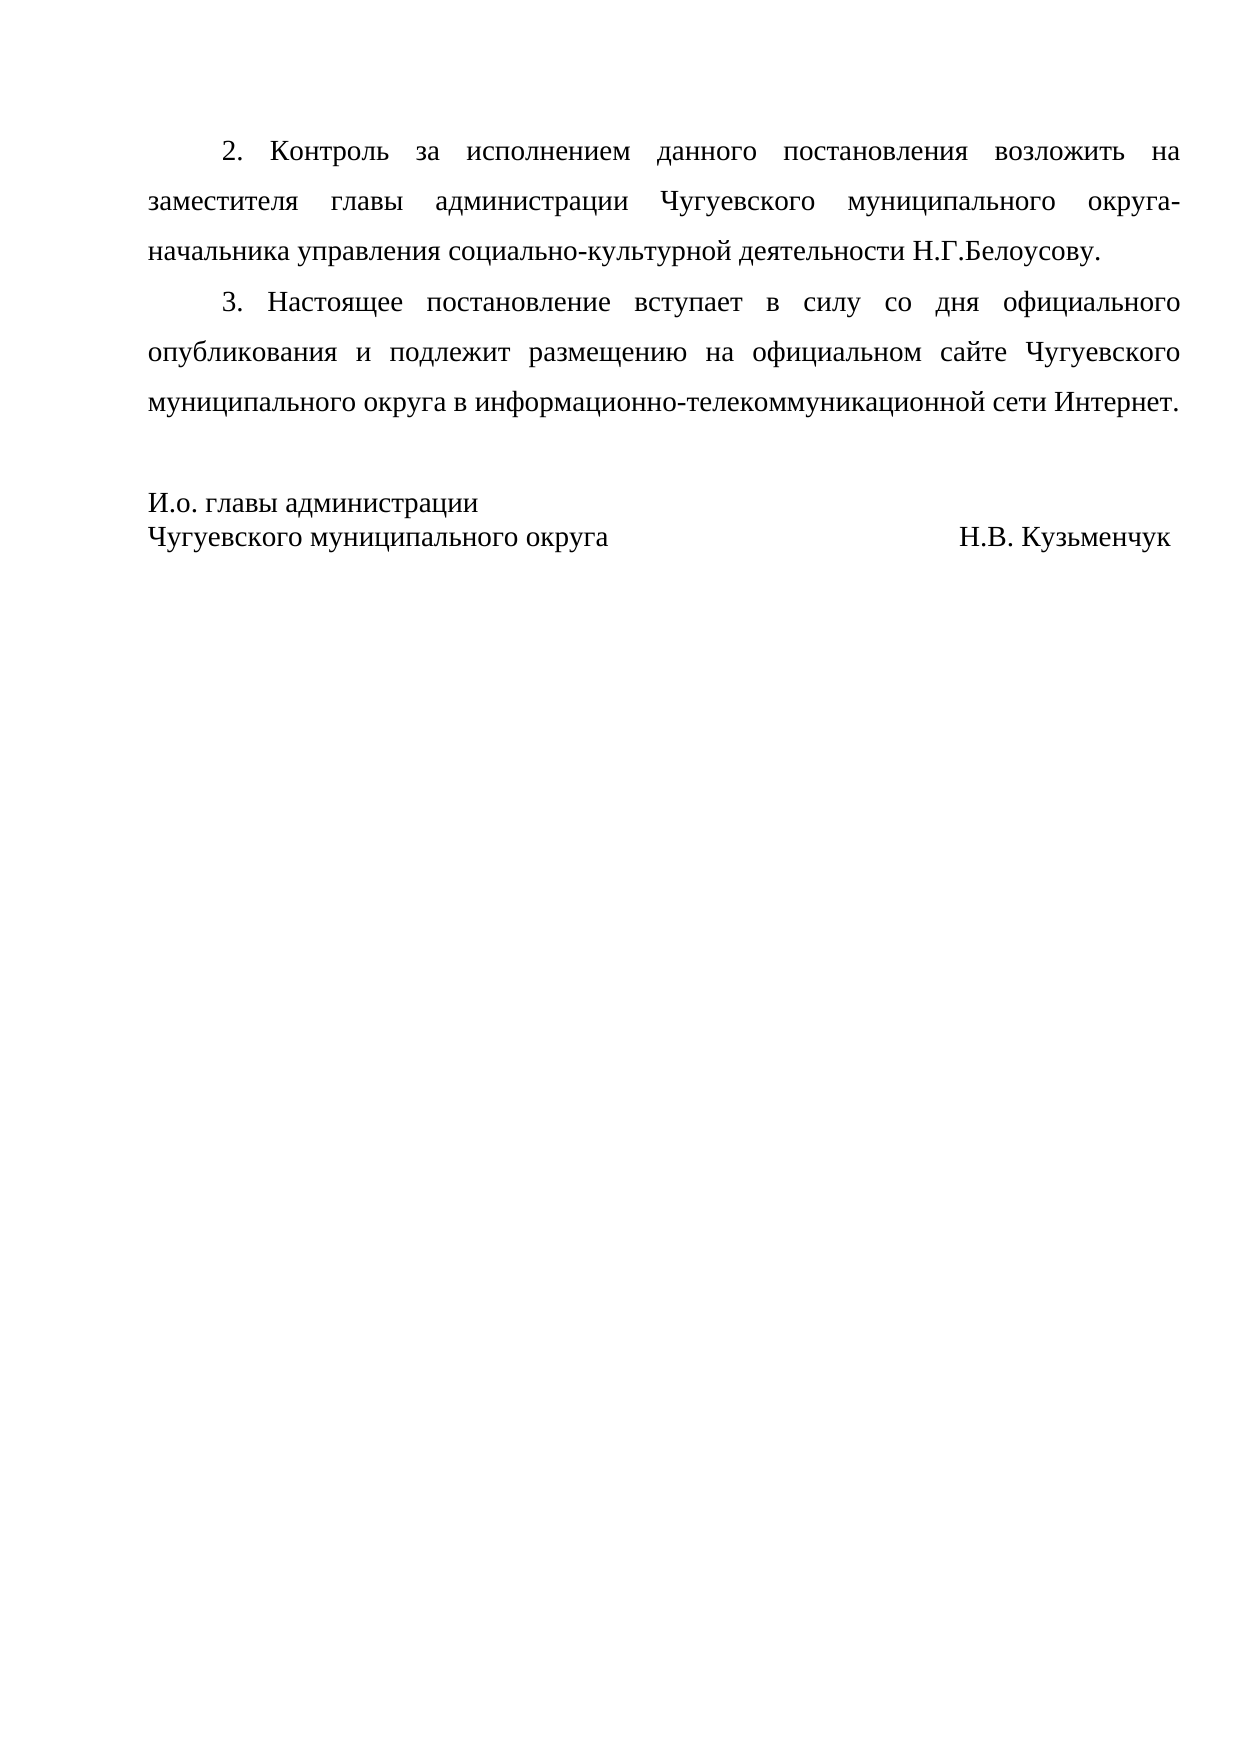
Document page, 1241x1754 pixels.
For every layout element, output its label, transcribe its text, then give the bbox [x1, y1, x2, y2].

text 2. Контроль за исполнением данного постановления возложить на заместителя главы администрации Чугуевского муниципального округа-начальника управления социально-культурной деятельности Н.Г.Белоусову. [148, 133, 1181, 267]
text Чугуевского муниципального округа Н.В. Кузьменчук [148, 519, 1181, 552]
text 3. Настоящее постановление вступает в силу со дня официального опубликования и подлежит размещению на официальном сайте Чугуевского муниципального округа в информационно-телекоммуникационной сети Интернет. [148, 284, 1181, 418]
text И.о. главы администрации [148, 485, 1181, 519]
